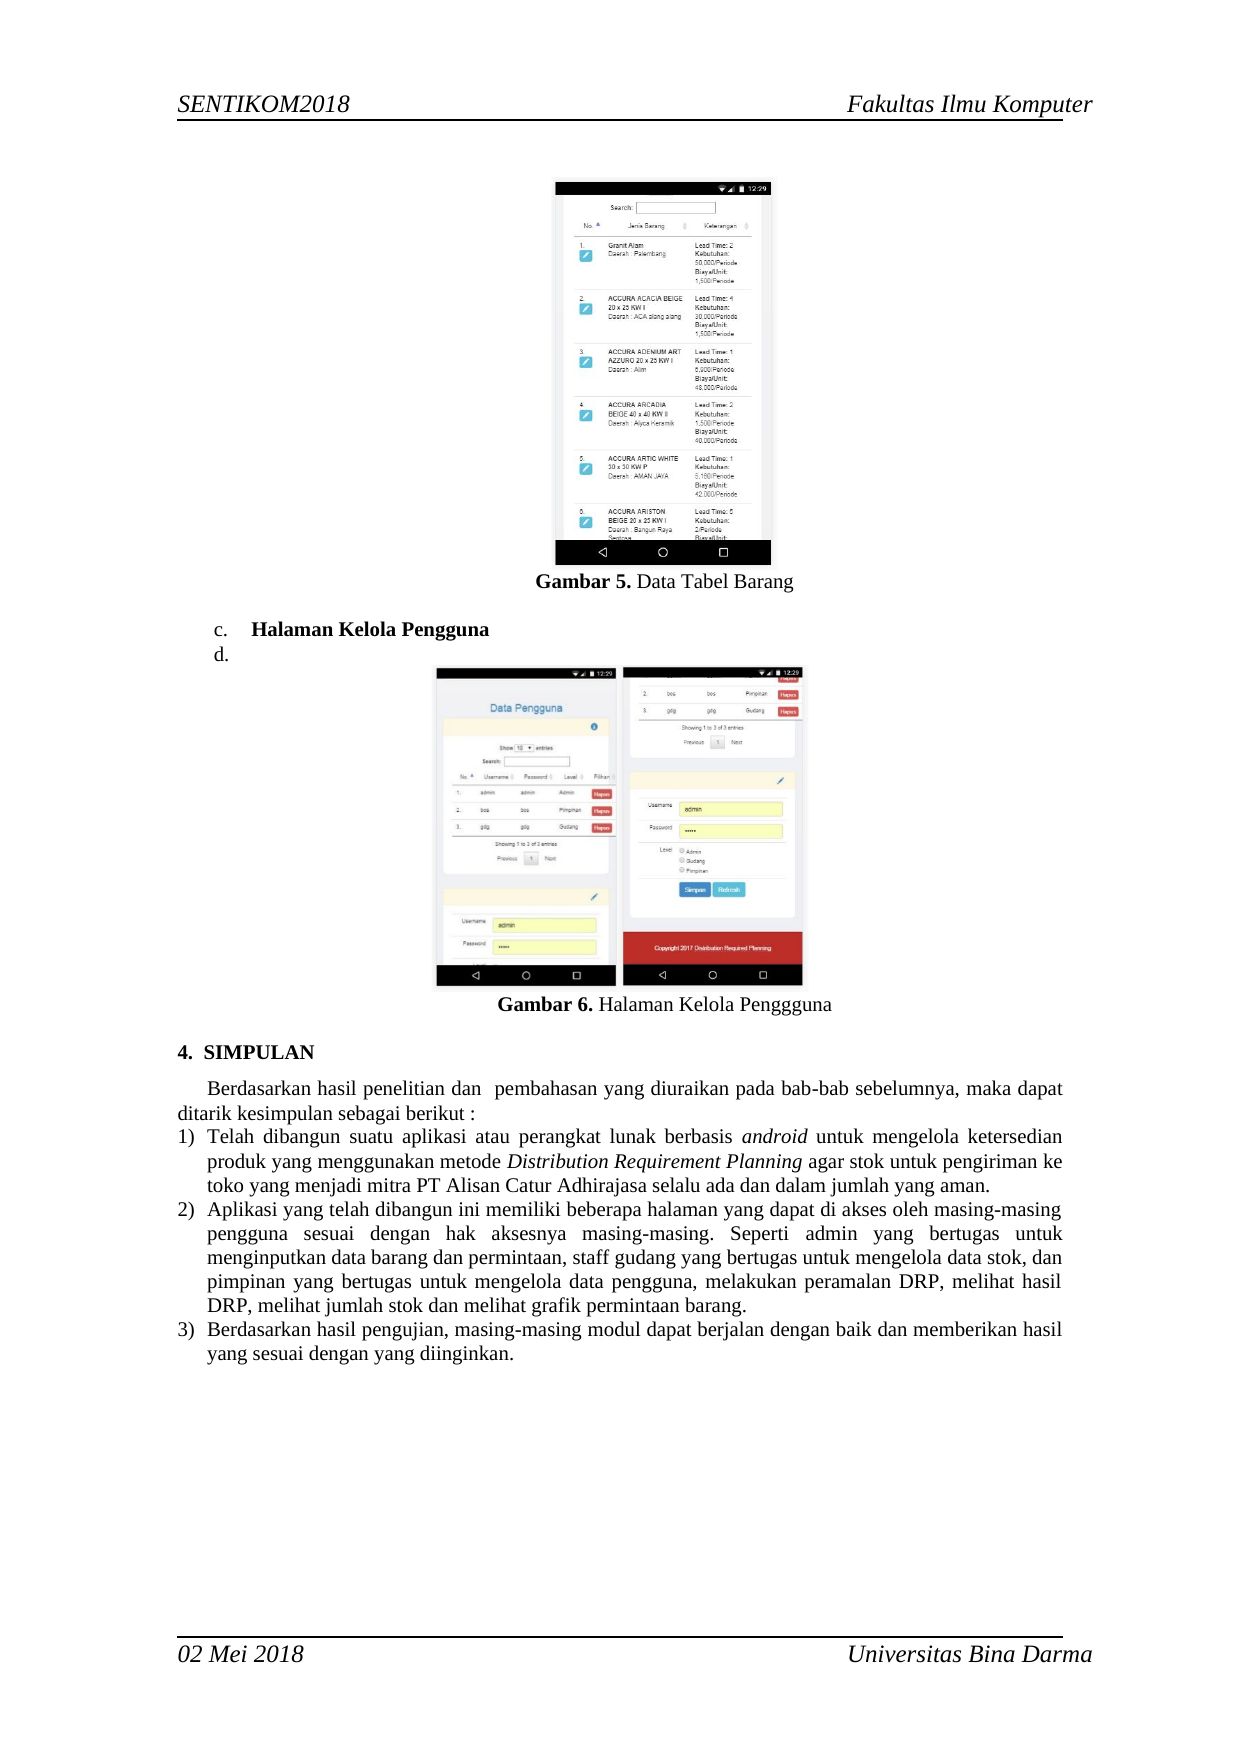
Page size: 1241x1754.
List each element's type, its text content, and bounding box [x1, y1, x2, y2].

text 4. SIMPULAN [177, 1040, 1063, 1064]
picture [431, 665, 809, 992]
picture [551, 177, 778, 570]
list Halaman Kelola Pengguna [213, 617, 1063, 641]
list Telah dibangun suatu aplikasi atau perangkat lunak berbasis android untuk mengelola ketersedian produk yang menggunakan metode Distribution Requirement Planning agar stok untuk pengiriman ke toko yang menjadi mitra PT Alisan Catur Adhirajasa selalu ada dan dalam jumlah yang aman. [177, 1124, 1063, 1197]
list Gambar 6. Halaman Kelola Penggguna [266, 992, 1063, 1016]
list Berdasarkan hasil pengujian, masing-masing modul dapat berjalan dengan baik dan memberikan hasil yang sesuai dengan yang diinginkan. [177, 1317, 1063, 1365]
list Gambar 5. Data Tabel Barang [266, 569, 1063, 593]
list Berdasarkan hasil penelitian dan pembahasan yang diuraikan pada bab-bab sebelumnya, maka dapat ditarik kesimpulan sebagai berikut : [177, 1076, 1063, 1124]
list Aplikasi yang telah dibangun ini memiliki beberapa halaman yang dapat di akses oleh masing-masing pengguna sesuai dengan hak aksesnya masing-masing. Seperti admin yang bertugas untuk menginputkan data barang dan permintaan, staff gudang yang bertugas untuk mengelola data stok, dan pimpinan yang bertugas untuk mengelola data pengguna, melakukan peramalan DRP, melihat hasil DRP, melihat jumlah stok dan melihat grafik permintaan barang. [177, 1197, 1063, 1317]
